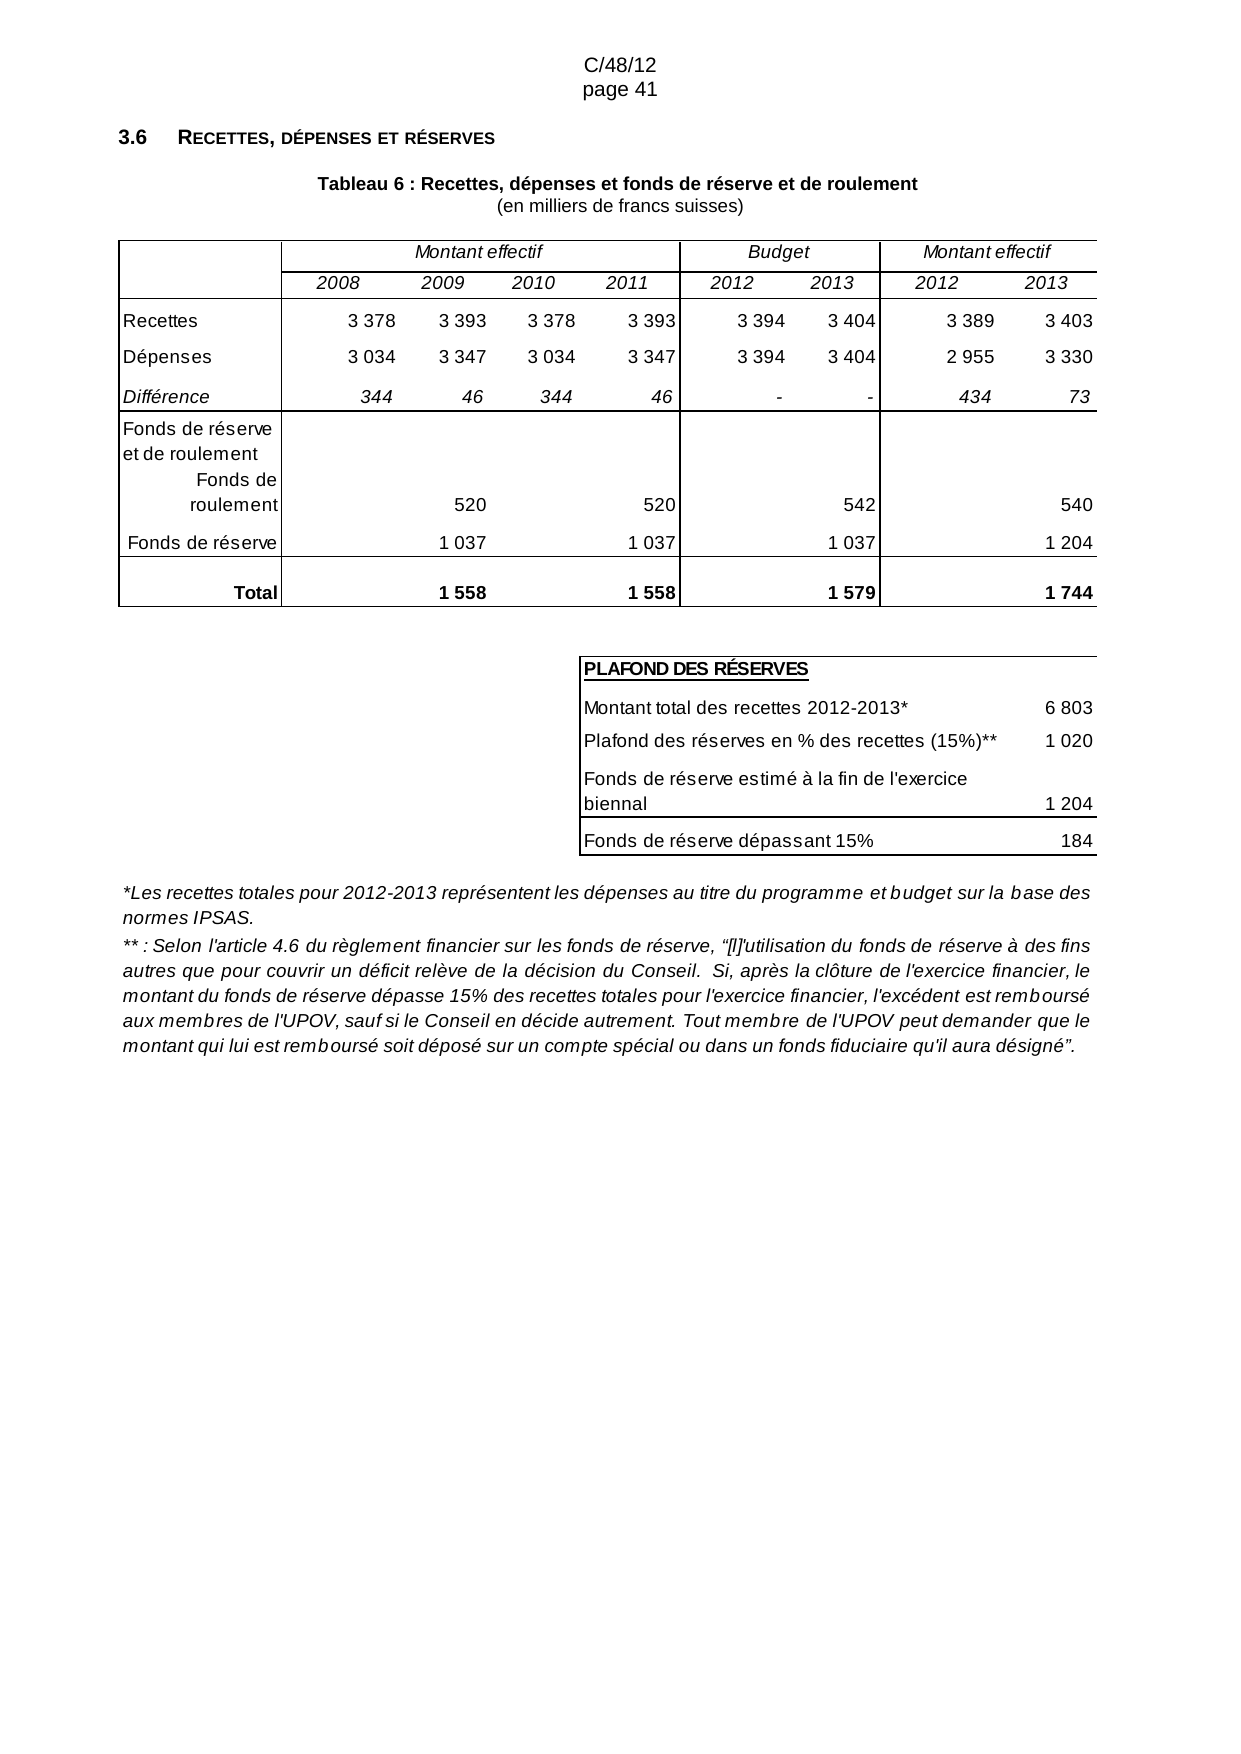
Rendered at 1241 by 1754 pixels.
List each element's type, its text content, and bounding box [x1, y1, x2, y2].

subtitle 3.6 Recettes, dépenses et réserves [118, 125, 1122, 149]
text Tableau 6 : Recettes, dépenses et fonds de réserve et de roulement (en milliers de francs suisses) [118, 173, 1122, 216]
